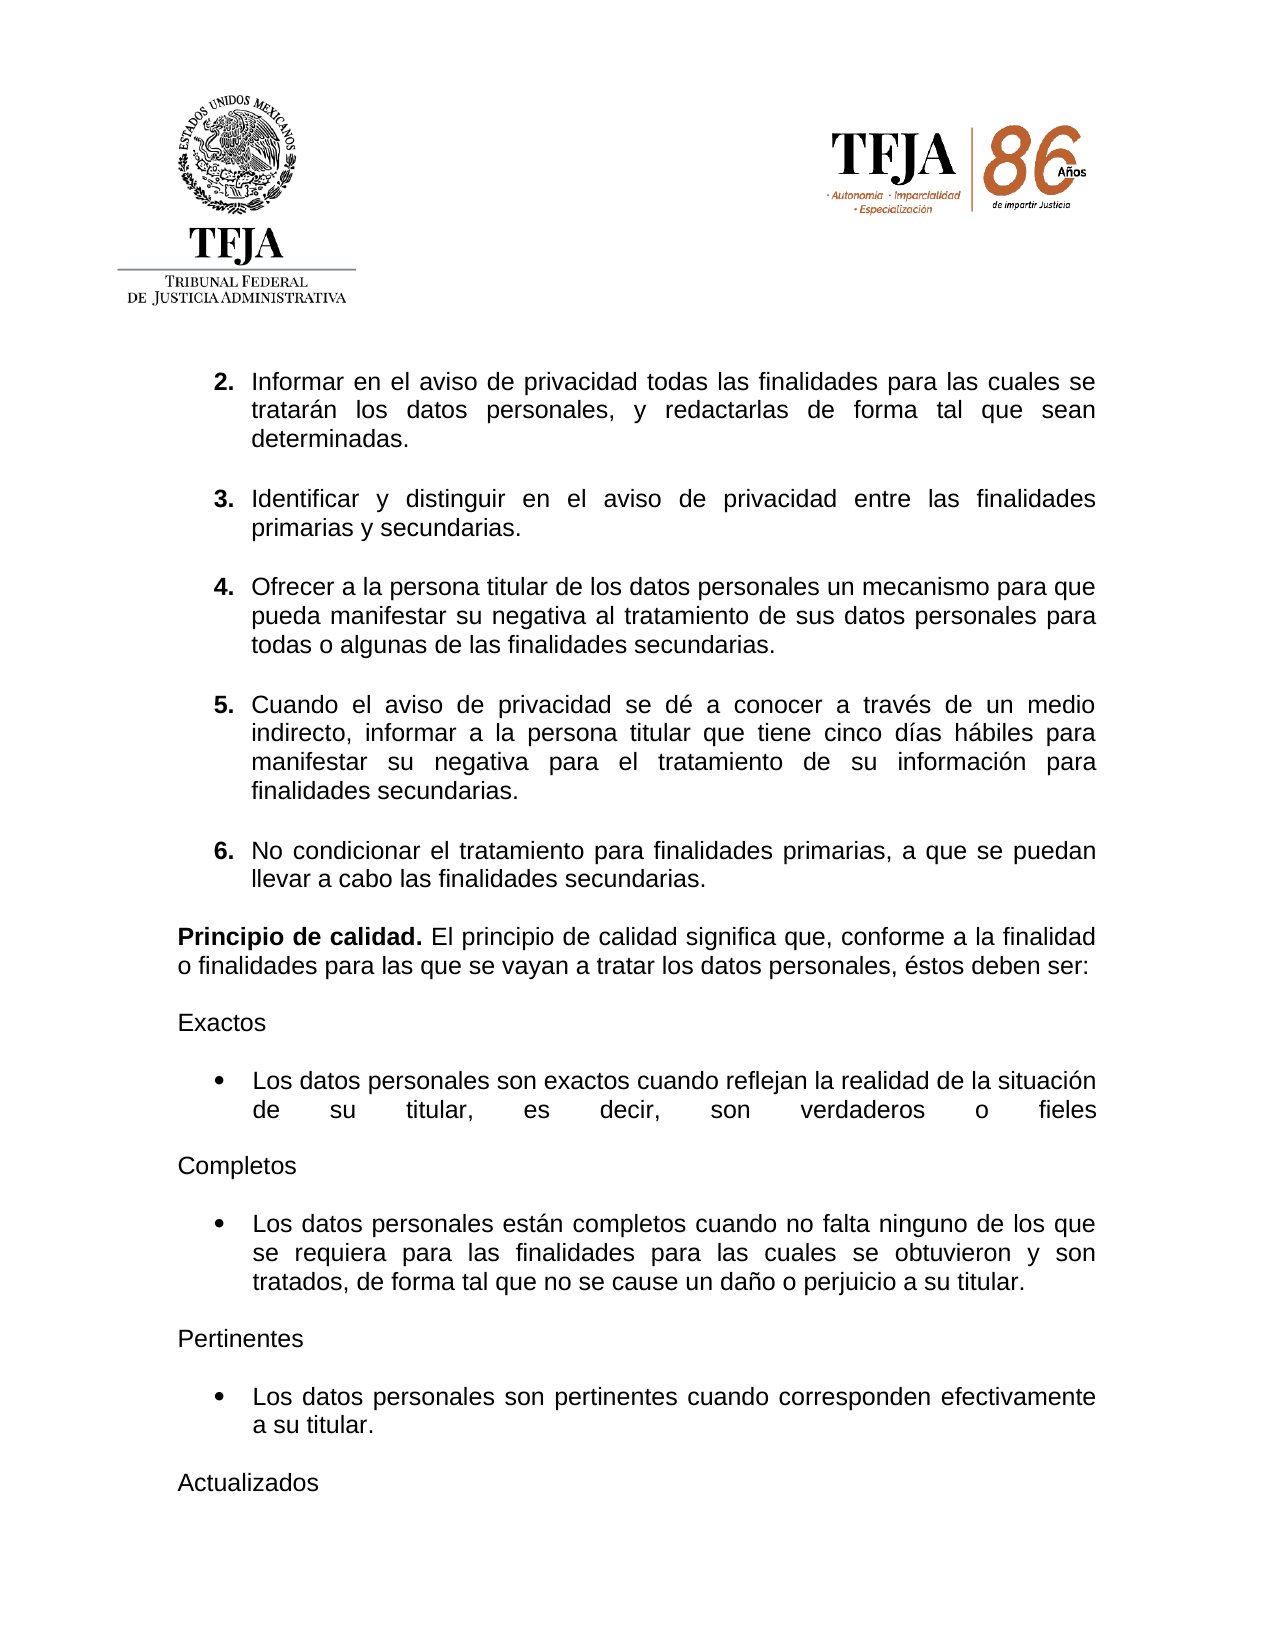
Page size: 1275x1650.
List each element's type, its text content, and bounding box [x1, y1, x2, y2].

text Actualizados [177, 1468, 1098, 1497]
list Ofrecer a la persona titular de los datos personales un mecanismo para que pueda manifestar su negativa al tratamiento de sus datos personales para todas o algunas de las finalidades secundarias. [213, 572, 1098, 659]
list Informar en el aviso de privacidad todas las finalidades para las cuales se tratarán los datos personales, y redactarlas de forma tal que sean determinadas. [213, 367, 1098, 453]
list Los datos personales están completos cuando no falta ninguno de los que se requiera para las finalidades para las cuales se obtuvieron y son tratados, de forma tal que no se cause un daño o perjuicio a su titular. [215, 1209, 1098, 1295]
list No condicionar el tratamiento para finalidades primarias, a que se puedan llevar a cabo las finalidades secundarias. [213, 836, 1098, 893]
picture [115, 93, 357, 306]
list Los datos personales son exactos cuando reflejan la realidad de la situación [215, 1066, 1098, 1094]
text Principio de calidad. El principio de calidad significa que, conforme a la finalidad o finalidades para las que se vayan a tratar los datos personales, éstos deben ser: [177, 922, 1098, 979]
list Cuando el aviso de privacidad se dé a conocer a través de un medio indirecto, informar a la persona titular que tiene cinco días hábiles para manifestar su negativa para el tratamiento de su información para finalidades secundarias. [213, 690, 1098, 805]
picture [820, 119, 1093, 221]
text Exactos [177, 1008, 1098, 1037]
list Los datos personales son pertinentes cuando corresponden efectivamente a su titular. [215, 1381, 1098, 1439]
list de su titular, es decir, son verdaderos o fieles [252, 1094, 1098, 1151]
list Identificar y distinguir en el aviso de privacidad entre las finalidades primarias y secundarias. [213, 484, 1098, 541]
text Completos [177, 1151, 1098, 1180]
text Pertinentes [177, 1324, 1098, 1353]
